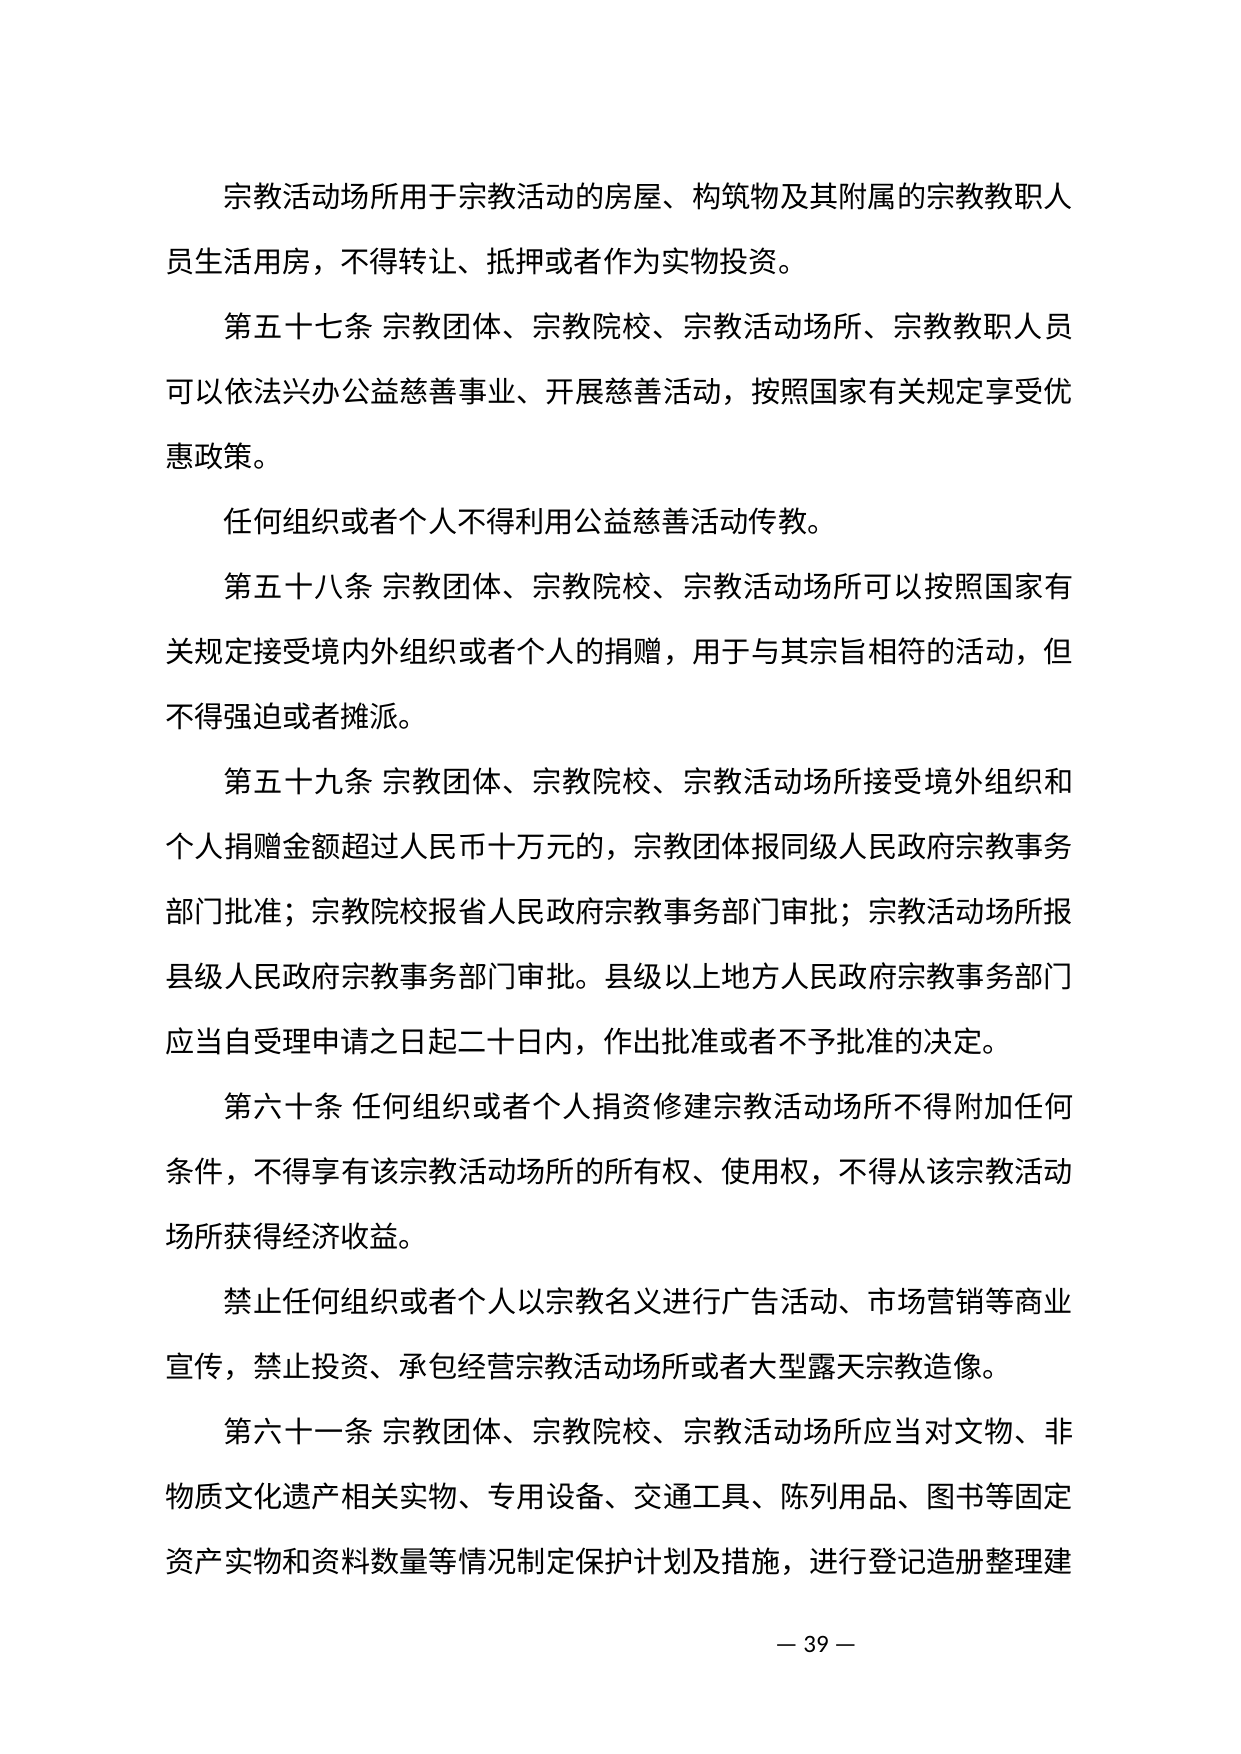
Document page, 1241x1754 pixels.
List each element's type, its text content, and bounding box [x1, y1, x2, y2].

text 禁止任何组织或者个人以宗教名义进行广告活动、市场营销等商业宣传，禁止投资、承包经营宗教活动场所或者大型露天宗教造像。 [165, 1267, 1075, 1397]
text 第六十条 任何组织或者个人捐资修建宗教活动场所不得附加任何条件，不得享有该宗教活动场所的所有权、使用权，不得从该宗教活动场所获得经济收益。 [165, 1072, 1075, 1267]
text 任何组织或者个人不得利用公益慈善活动传教。 [165, 487, 1075, 552]
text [165, 1397, 1075, 1592]
text 第五十七条 宗教团体、宗教院校、宗教活动场所、宗教教职人员可以依法兴办公益慈善事业、开展慈善活动，按照国家有关规定享受优惠政策。 [165, 292, 1075, 487]
text 宗教活动场所用于宗教活动的房屋、构筑物及其附属的宗教教职人员生活用房，不得转让、抵押或者作为实物投资。 [165, 162, 1075, 292]
text 第五十八条 宗教团体、宗教院校、宗教活动场所可以按照国家有关规定接受境内外组织或者个人的捐赠，用于与其宗旨相符的活动，但不得强迫或者摊派。 [165, 552, 1075, 747]
text 第五十九条 宗教团体、宗教院校、宗教活动场所接受境外组织和个人捐赠金额超过人民币十万元的，宗教团体报同级人民政府宗教事务部门批准；宗教院校报省人民政府宗教事务部门审批；宗教活动场所报县级人民政府宗教事务部门审批。县级以上地方人民政府宗教事务部门应当自受理申请之日起二十日内，作出批准或者不予批准的决定。 [165, 747, 1075, 1072]
